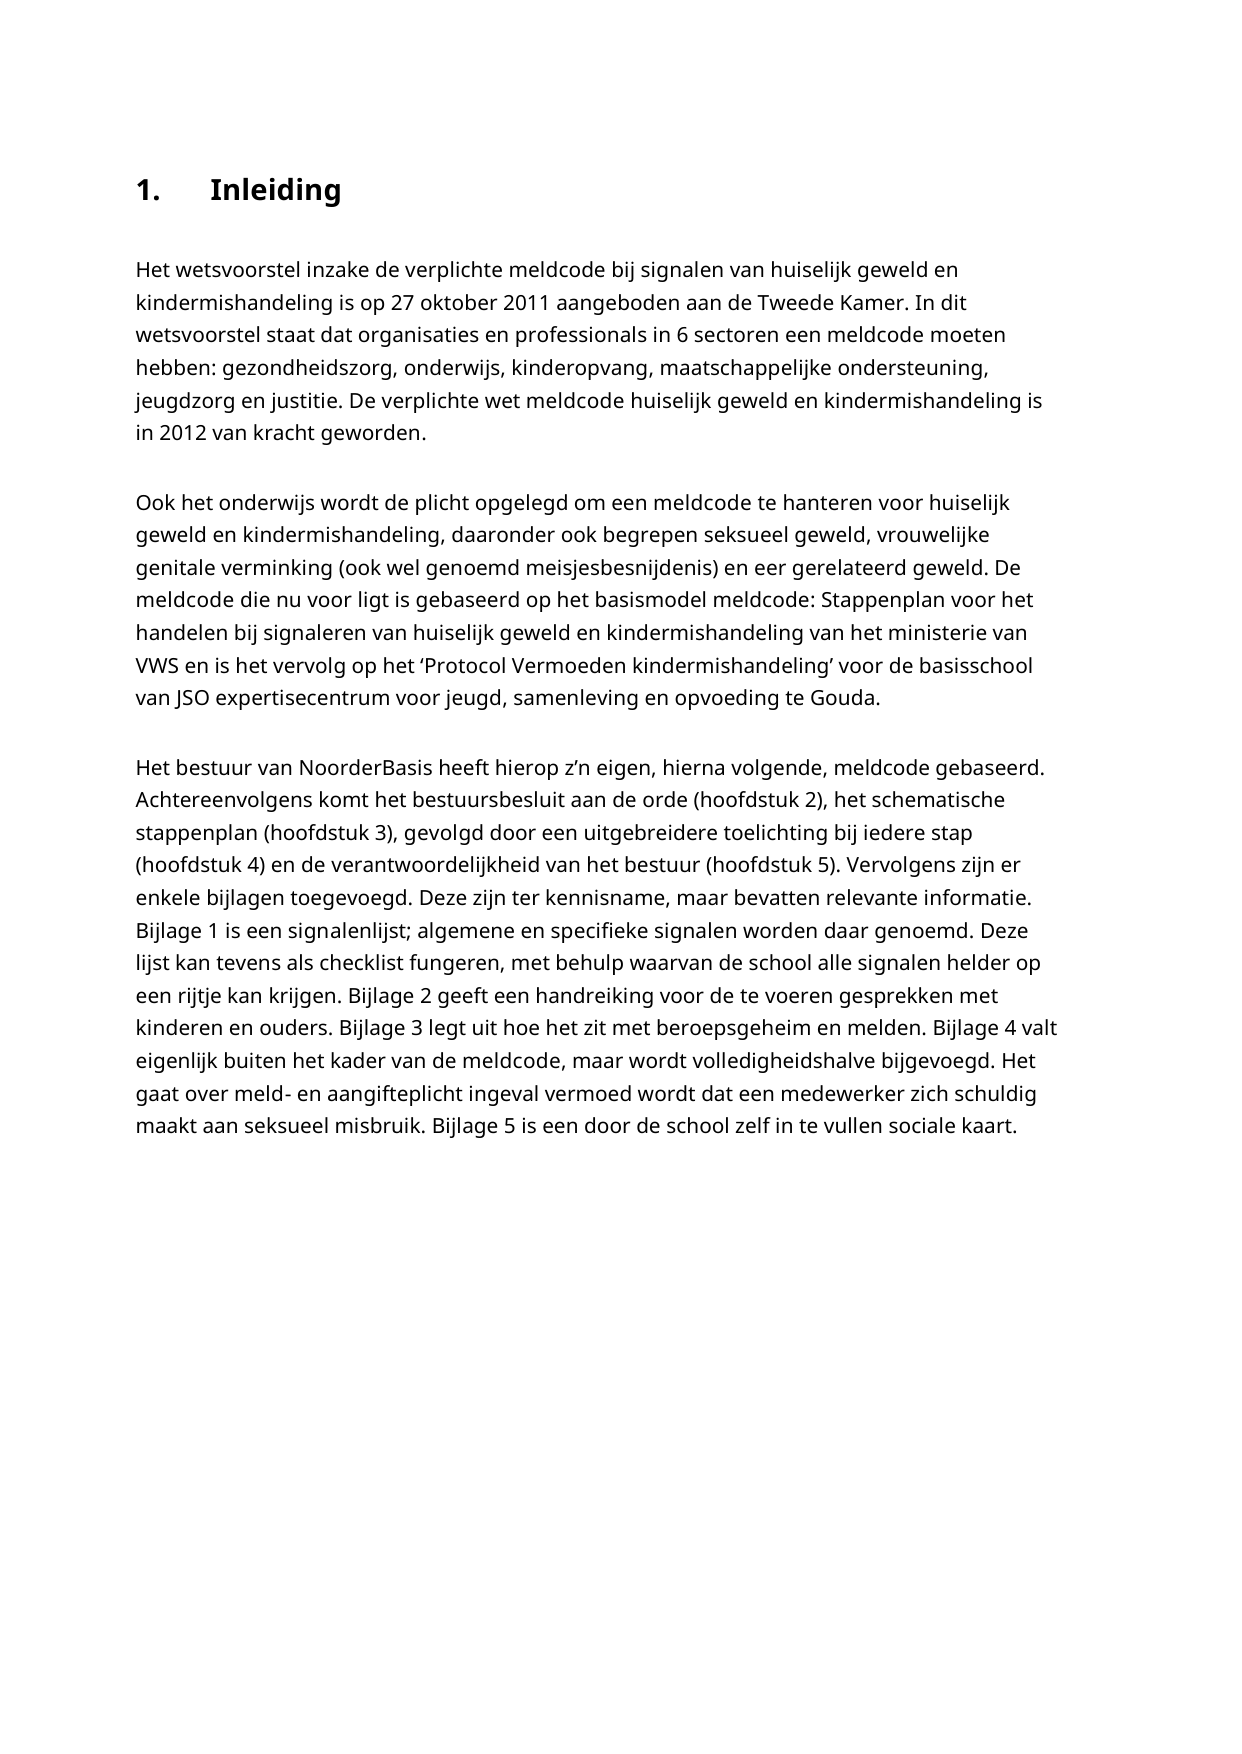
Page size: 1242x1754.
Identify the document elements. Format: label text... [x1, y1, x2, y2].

text Ook het onderwijs wordt de plicht opgelegd om een meldcode te hanteren voor huiselijk geweld en kindermishandeling, daaronder ook begrepen seksueel geweld, vrouwelijke genitale verminking (ook wel genoemd meisjesbesnijdenis) en eer gerelateerd geweld. De meldcode die nu voor ligt is gebaseerd op het basismodel meldcode: Stappenplan voor het handelen bij signaleren van huiselijk geweld en kindermishandeling van het ministerie van VWS en is het vervolg op het ‘Protocol Vermoeden kindermishandeling’ voor de basisschool van JSO expertisecentrum voor jeugd, samenleving en opvoeding te Gouda. [135, 488, 1066, 712]
subtitle Inleiding [135, 169, 1066, 208]
text Het wetsvoorstel inzake de verplichte meldcode bij signalen van huiselijk geweld en kindermishandeling is op 27 oktober 2011 aangeboden aan de Tweede Kamer. In dit wetsvoorstel staat dat organisaties en professionals in 6 sectoren een meldcode moeten hebben: gezondheidszorg, onderwijs, kinderopvang, maatschappelijke ondersteuning, jeugdzorg en justitie. De verplichte wet meldcode huiselijk geweld en kindermishandeling is in 2012 van kracht geworden. [135, 255, 1066, 447]
text Het bestuur van NoorderBasis heeft hierop z’n eigen, hierna volgende, meldcode gebaseerd. Achtereenvolgens komt het bestuursbesluit aan de orde (hoofdstuk 2), het schematische stappenplan (hoofdstuk 3), gevolgd door een uitgebreidere toelichting bij iedere stap (hoofdstuk 4) en de verantwoordelijkheid van het bestuur (hoofdstuk 5). Vervolgens zijn er enkele bijlagen toegevoegd. Deze zijn ter kennisname, maar bevatten relevante informatie. Bijlage 1 is een signalenlijst; algemene en specifieke signalen worden daar genoemd. Deze lijst kan tevens als checklist fungeren, met behulp waarvan de school alle signalen helder op een rijtje kan krijgen. Bijlage 2 geeft een handreiking voor de te voeren gesprekken met kinderen en ouders. Bijlage 3 legt uit hoe het zit met beroepsgeheim en melden. Bijlage 4 valt eigenlijk buiten het kader van de meldcode, maar wordt volledigheidshalve bijgevoegd. Het gaat over meld- en aangifteplicht ingeval vermoed wordt dat een medewerker zich schuldig maakt aan seksueel misbruik. Bijlage 5 is een door de school zelf in te vullen sociale kaart. [135, 753, 1066, 1140]
